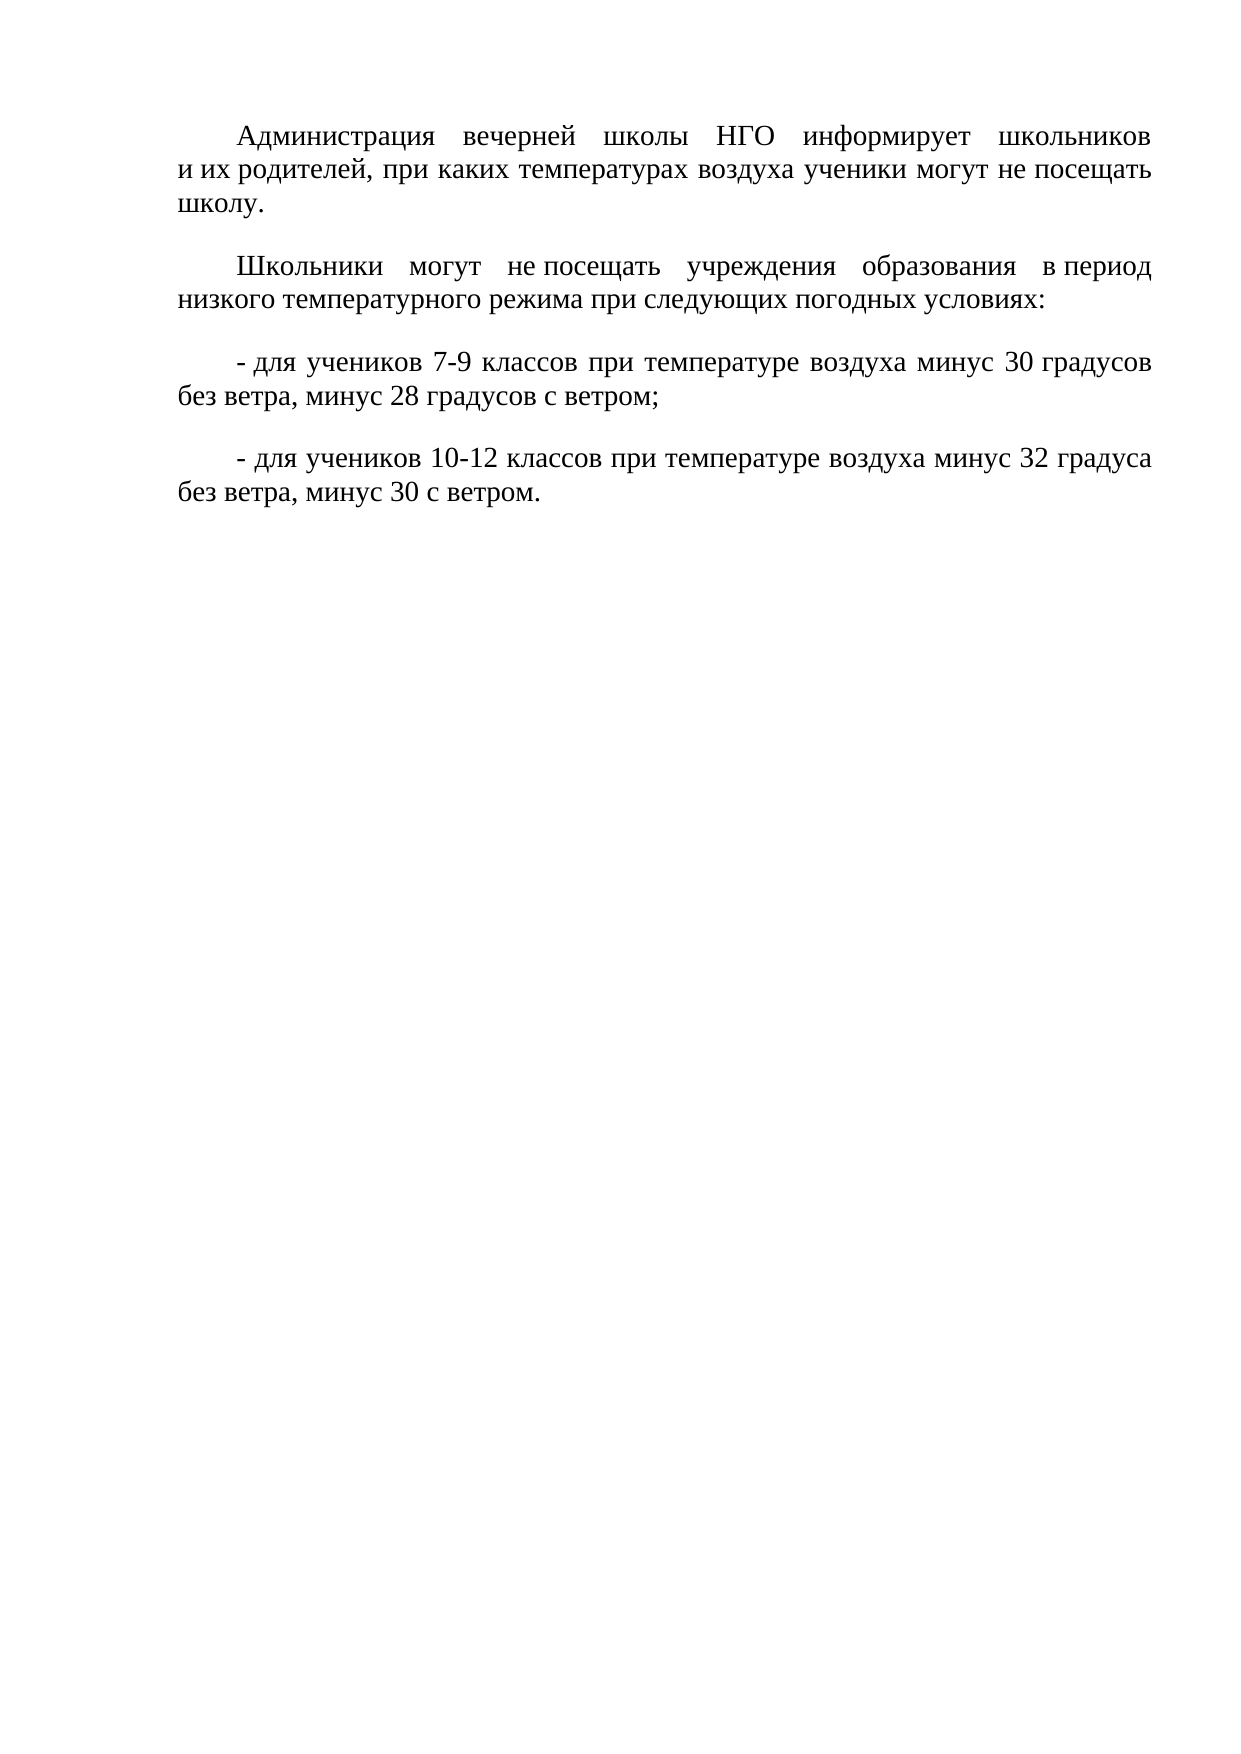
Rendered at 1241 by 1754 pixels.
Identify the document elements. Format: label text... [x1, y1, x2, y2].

text Школьники могут не посещать учреждения образования в период низкого температурного режима при следующих погодных условиях: [177, 248, 1152, 315]
text - для учеников 10-12 классов при температуре воздуха минус 32 градуса без ветра, минус 30 с ветром. [177, 440, 1152, 507]
text Администрация вечерней школы НГО информирует школьников и их родителей, при каких температурах воздуха ученики могут не посещать школу. [177, 118, 1152, 219]
text - для учеников 7-9 классов при температуре воздуха минус 30 градусов без ветра, минус 28 градусов с ветром; [177, 344, 1152, 411]
